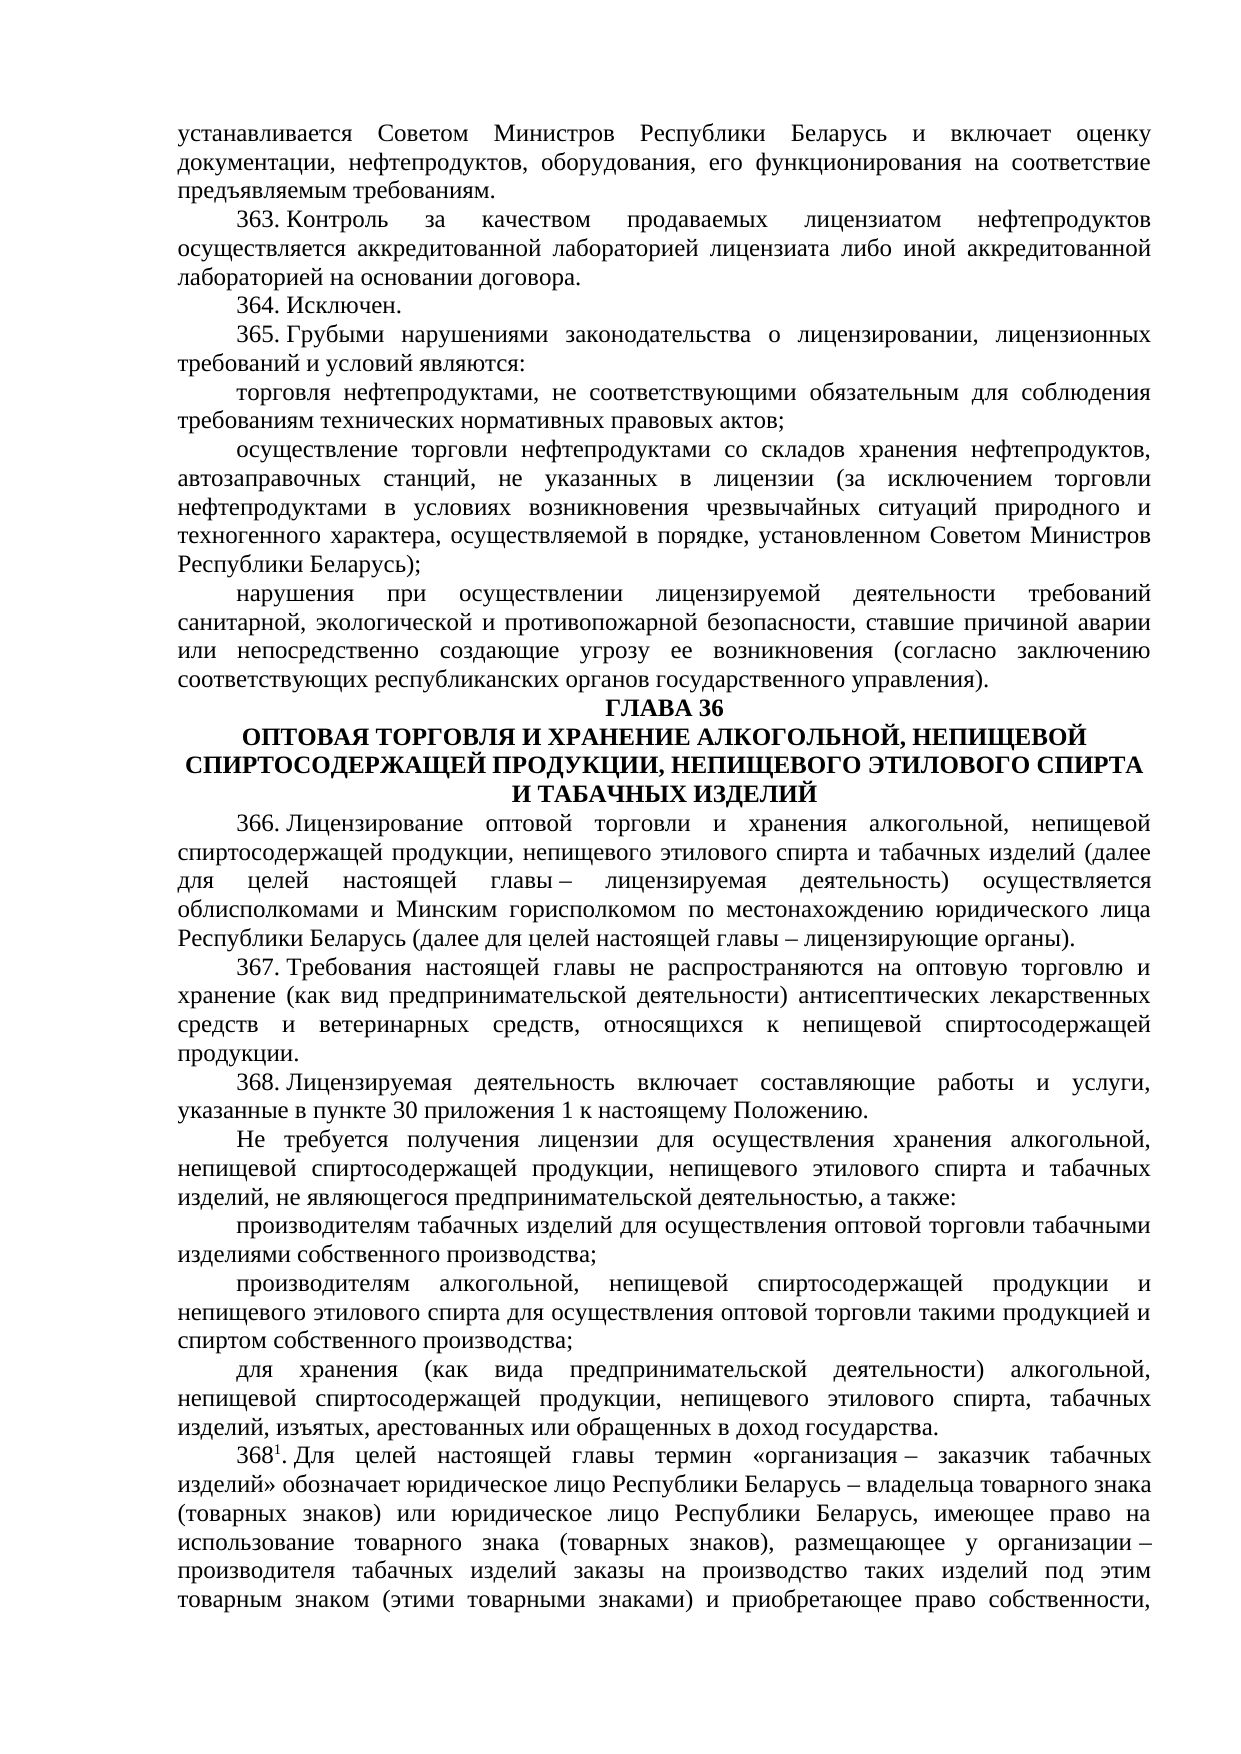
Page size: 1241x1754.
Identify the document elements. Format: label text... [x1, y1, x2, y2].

text ГЛАВА 36 ОПТОВАЯ ТОРГОВЛЯ И ХРАНЕНИЕ АЛКОГОЛЬНОЙ, НЕПИЩЕВОЙ СПИРТОСОДЕРЖАЩЕЙ ПРОДУКЦИИ, НЕПИЩЕВОГО ЭТИЛОВОГО СПИРТА И ТАБАЧНЫХ ИЗДЕЛИЙ [177, 693, 1152, 808]
text для хранения (как вида предпринимательской деятельности) алкогольной, непищевой спиртосодержащей продукции, непищевого этилового спирта, табачных изделий, изъятых, арестованных или обращенных в доход государства. [177, 1354, 1152, 1441]
text 368. Лицензируемая деятельность включает составляющие работы и услуги, указанные в пункте 30 приложения 1 к настоящему Положению. [177, 1067, 1152, 1124]
text производителям табачных изделий для осуществления оптовой торговли табачными изделиями собственного производства; [177, 1211, 1152, 1268]
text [177, 118, 1152, 204]
text торговля нефтепродуктами, не соответствующими обязательным для соблюдения требованиям технических нормативных правовых актов; [177, 377, 1152, 434]
text 363. Контроль за качеством продаваемых лицензиатом нефтепродуктов осуществляется аккредитованной лабораторией лицензиата либо иной аккредитованной лабораторией на основании договора. [177, 204, 1152, 291]
text нарушения при осуществлении лицензируемой деятельности требований санитарной, экологической и противопожарной безопасности, ставшие причиной аварии или непосредственно создающие угрозу ее возникновения (согласно заключению соответствующих республиканских органов государственного управления). [177, 578, 1152, 693]
text производителям алкогольной, непищевой спиртосодержащей продукции и непищевого этилового спирта для осуществления оптовой торговли такими продукцией и спиртом собственного производства; [177, 1268, 1152, 1354]
text 366. Лицензирование оптовой торговли и хранения алкогольной, непищевой спиртосодержащей продукции, непищевого этилового спирта и табачных изделий (далее для целей настоящей главы – лицензируемая деятельность) осуществляется облисполкомами и Минским горисполкомом по местонахождению юридического лица Республики Беларусь (далее для целей настоящей главы – лицензирующие органы). [177, 808, 1152, 952]
text Не требуется получения лицензии для осуществления хранения алкогольной, непищевой спиртосодержащей продукции, непищевого этилового спирта и табачных изделий, не являющегося предпринимательской деятельностью, а также: [177, 1124, 1152, 1211]
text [177, 1441, 1152, 1613]
text 367. Требования настоящей главы не распространяются на оптовую торговлю и хранение (как вид предпринимательской деятельности) антисептических лекарственных средств и ветеринарных средств, относящихся к непищевой спиртосодержащей продукции. [177, 952, 1152, 1067]
text осуществление торговли нефтепродуктами со складов хранения нефтепродуктов, автозаправочных станций, не указанных в лицензии (за исключением торговли нефтепродуктами в условиях возникновения чрезвычайных ситуаций природного и техногенного характера, осуществляемой в порядке, установленном Советом Министров Республики Беларусь); [177, 434, 1152, 578]
text 365. Грубыми нарушениями законодательства о лицензировании, лицензионных требований и условий являются: [177, 319, 1152, 377]
text 364. Исключен. [177, 291, 1152, 319]
